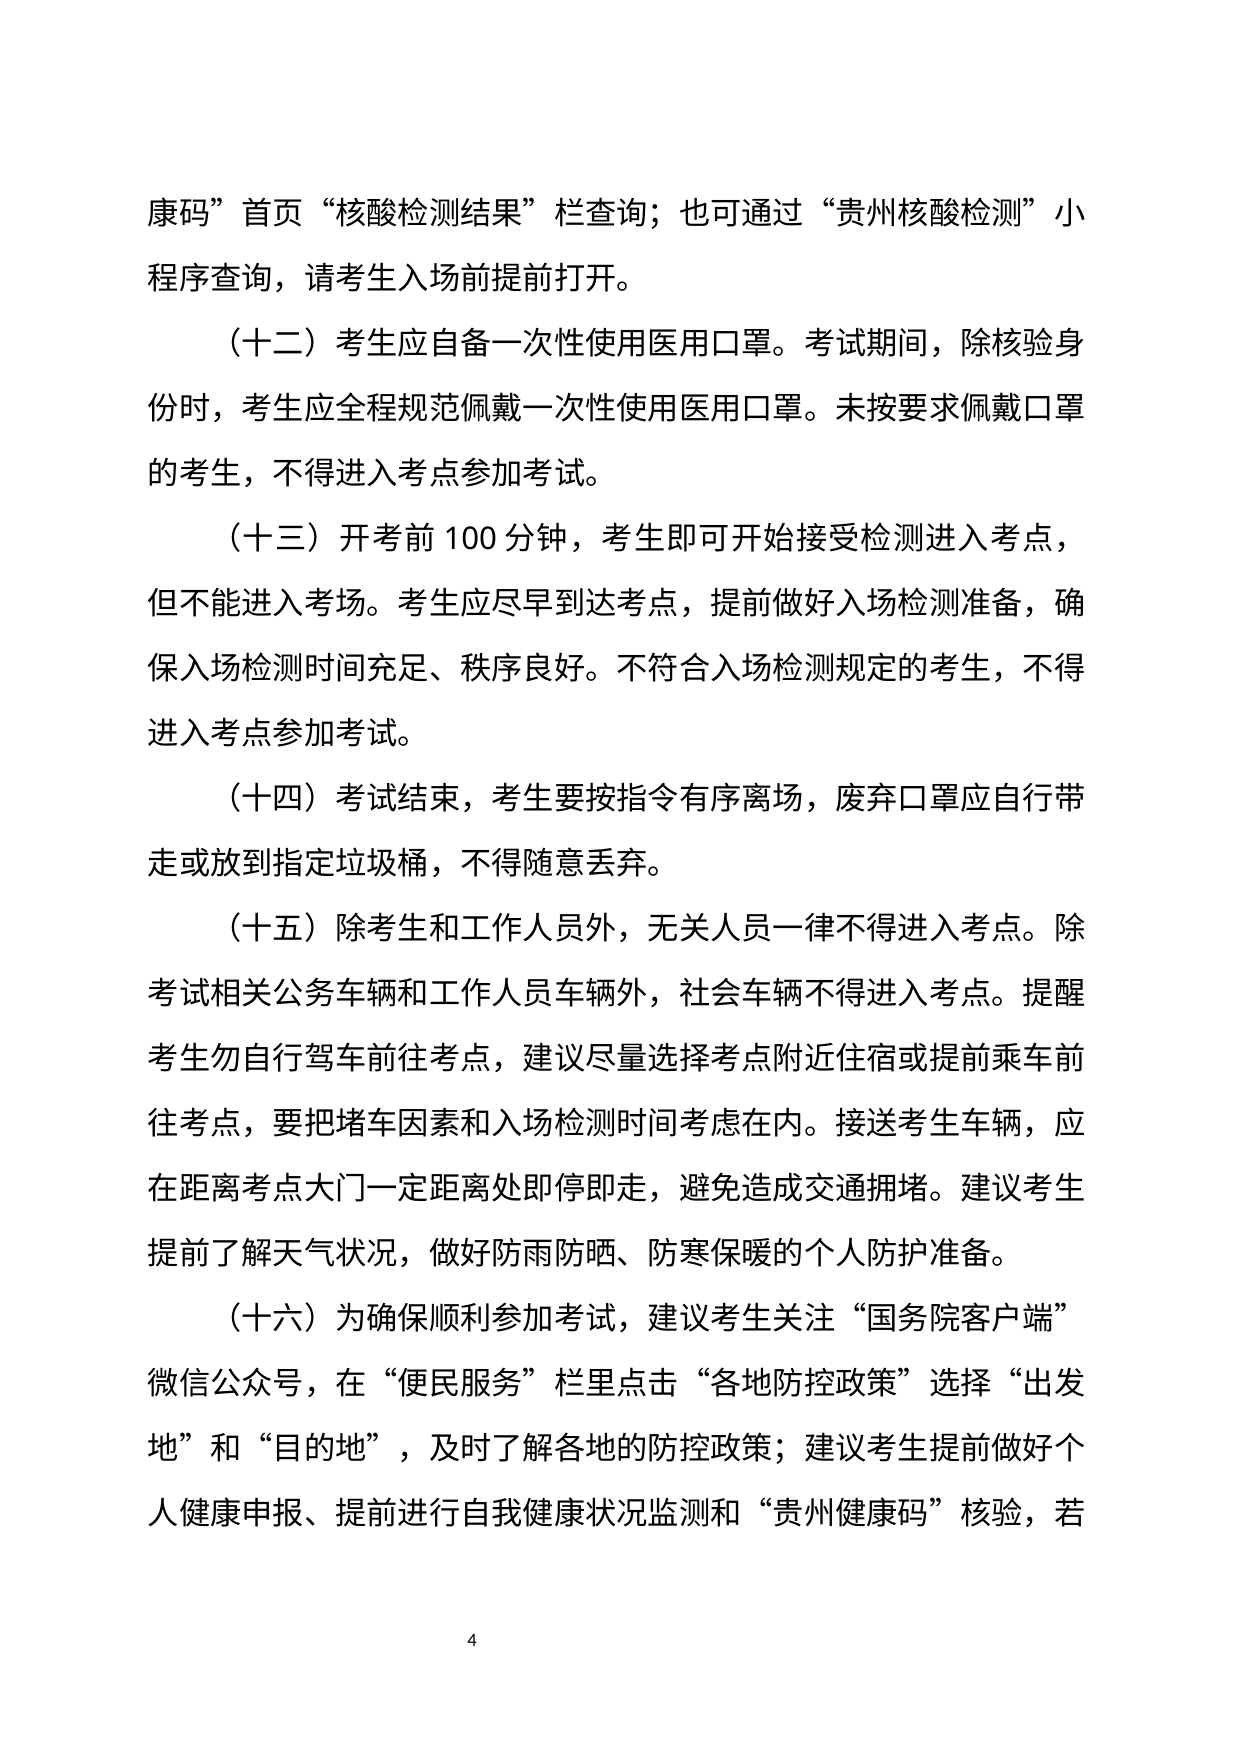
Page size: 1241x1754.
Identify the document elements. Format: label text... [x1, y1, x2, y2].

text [148, 178, 1087, 308]
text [148, 1283, 1087, 1543]
text （十二）考生应自备一次性使用医用口罩。考试期间，除核验身份时，考生应全程规范佩戴一次性使用医用口罩。未按要求佩戴口罩的考生，不得进入考点参加考试。 [148, 308, 1087, 503]
text （十五）除考生和工作人员外，无关人员一律不得进入考点。除考试相关公务车辆和工作人员车辆外，社会车辆不得进入考点。提醒考生勿自行驾车前往考点，建议尽量选择考点附近住宿或提前乘车前往考点，要把堵车因素和入场检测时间考虑在内。接送考生车辆，应在距离考点大门一定距离处即停即走，避免造成交通拥堵。建议考生提前了解天气状况，做好防雨防晒、防寒保暖的个人防护准备。 [148, 893, 1087, 1283]
text （十四）考试结束，考生要按指令有序离场，废弃口罩应自行带走或放到指定垃圾桶，不得随意丢弃。 [148, 763, 1087, 893]
text （十三）开考前100分钟，考生即可开始接受检测进入考点，但不能进入考场。考生应尽早到达考点，提前做好入场检测准备，确保入场检测时间充足、秩序良好。不符合入场检测规定的考生，不得进入考点参加考试。 [148, 503, 1087, 763]
